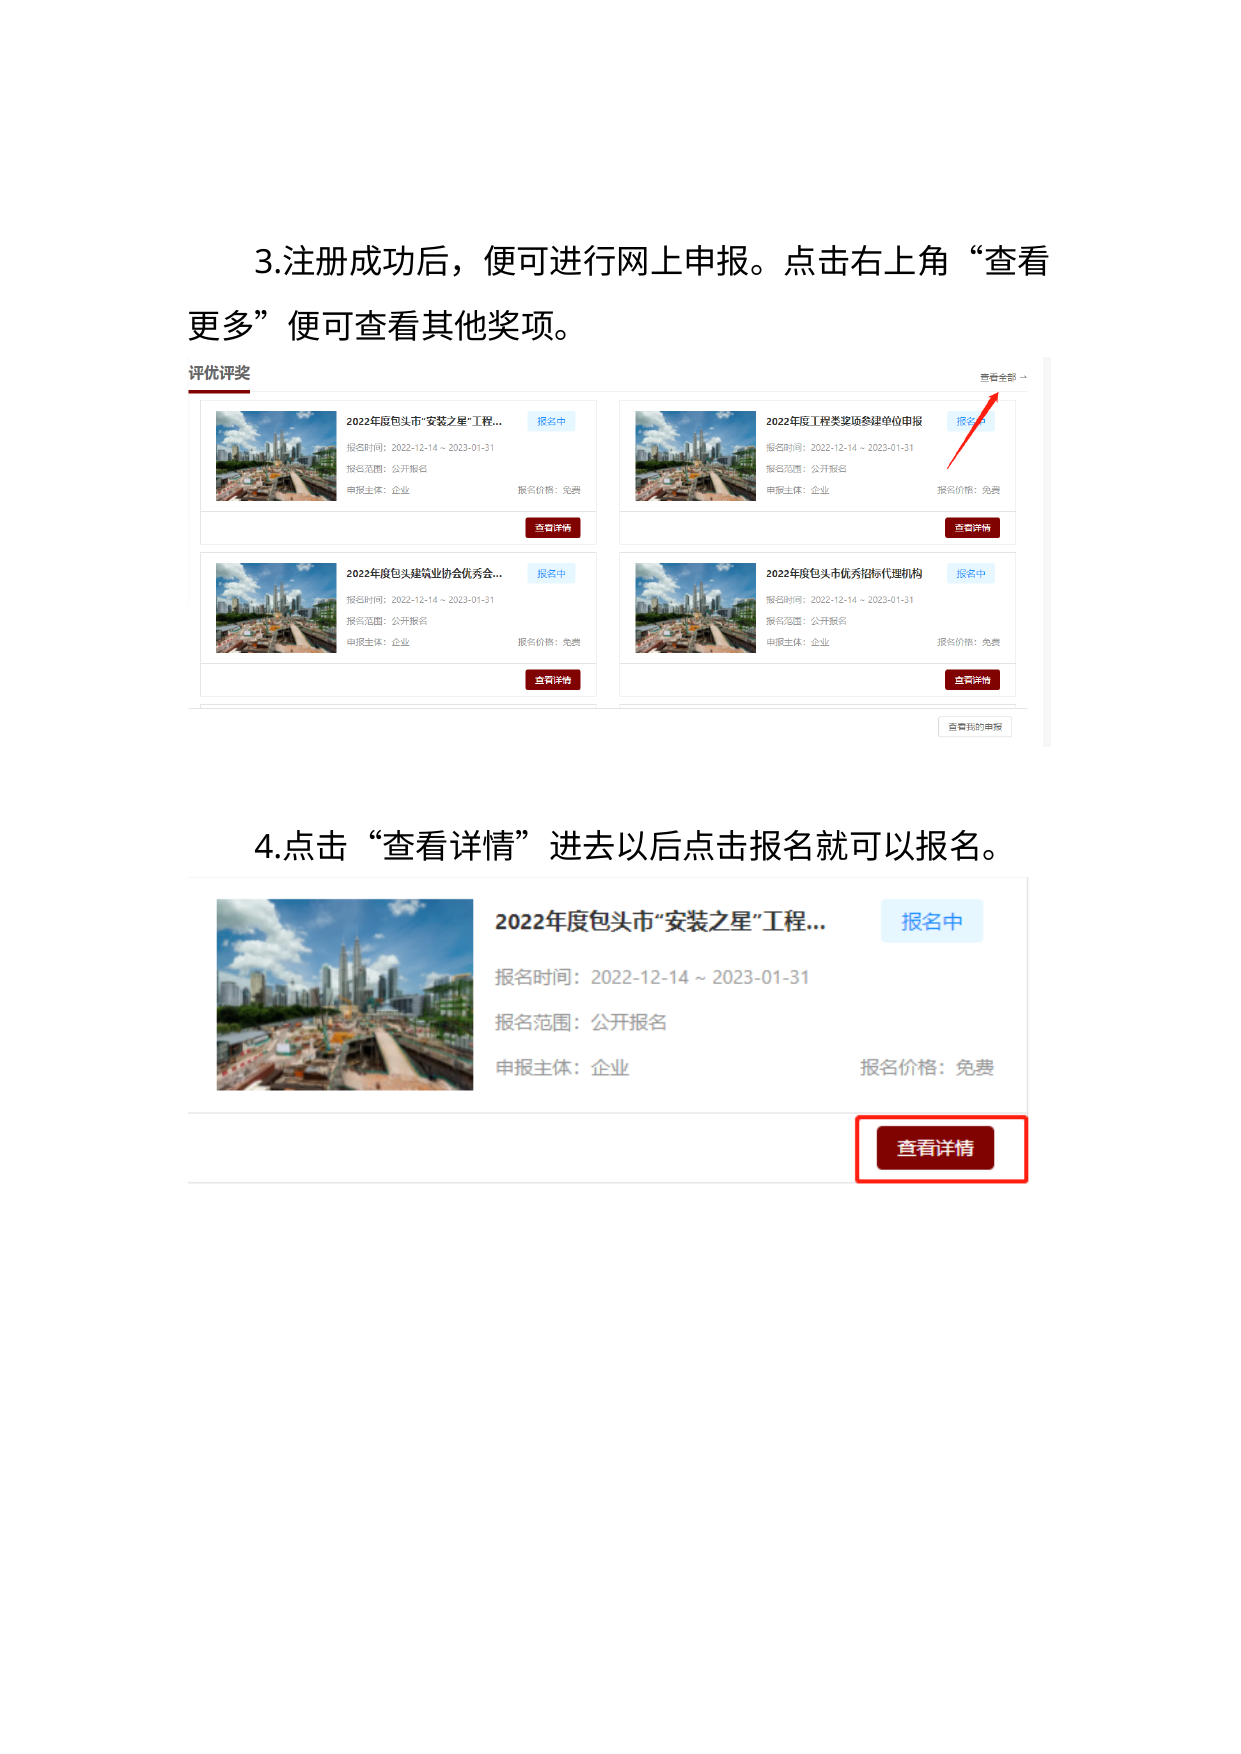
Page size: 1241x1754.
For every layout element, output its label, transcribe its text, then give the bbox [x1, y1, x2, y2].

picture [187, 357, 1051, 747]
list 4.点击“查看详情”进去以后点击报名就可以报名。 [187, 812, 1053, 877]
list 3.注册成功后，便可进行网上申报。点击右上角“查看更多”便可查看其他奖项。 [187, 227, 1053, 357]
picture [187, 877, 1053, 1185]
